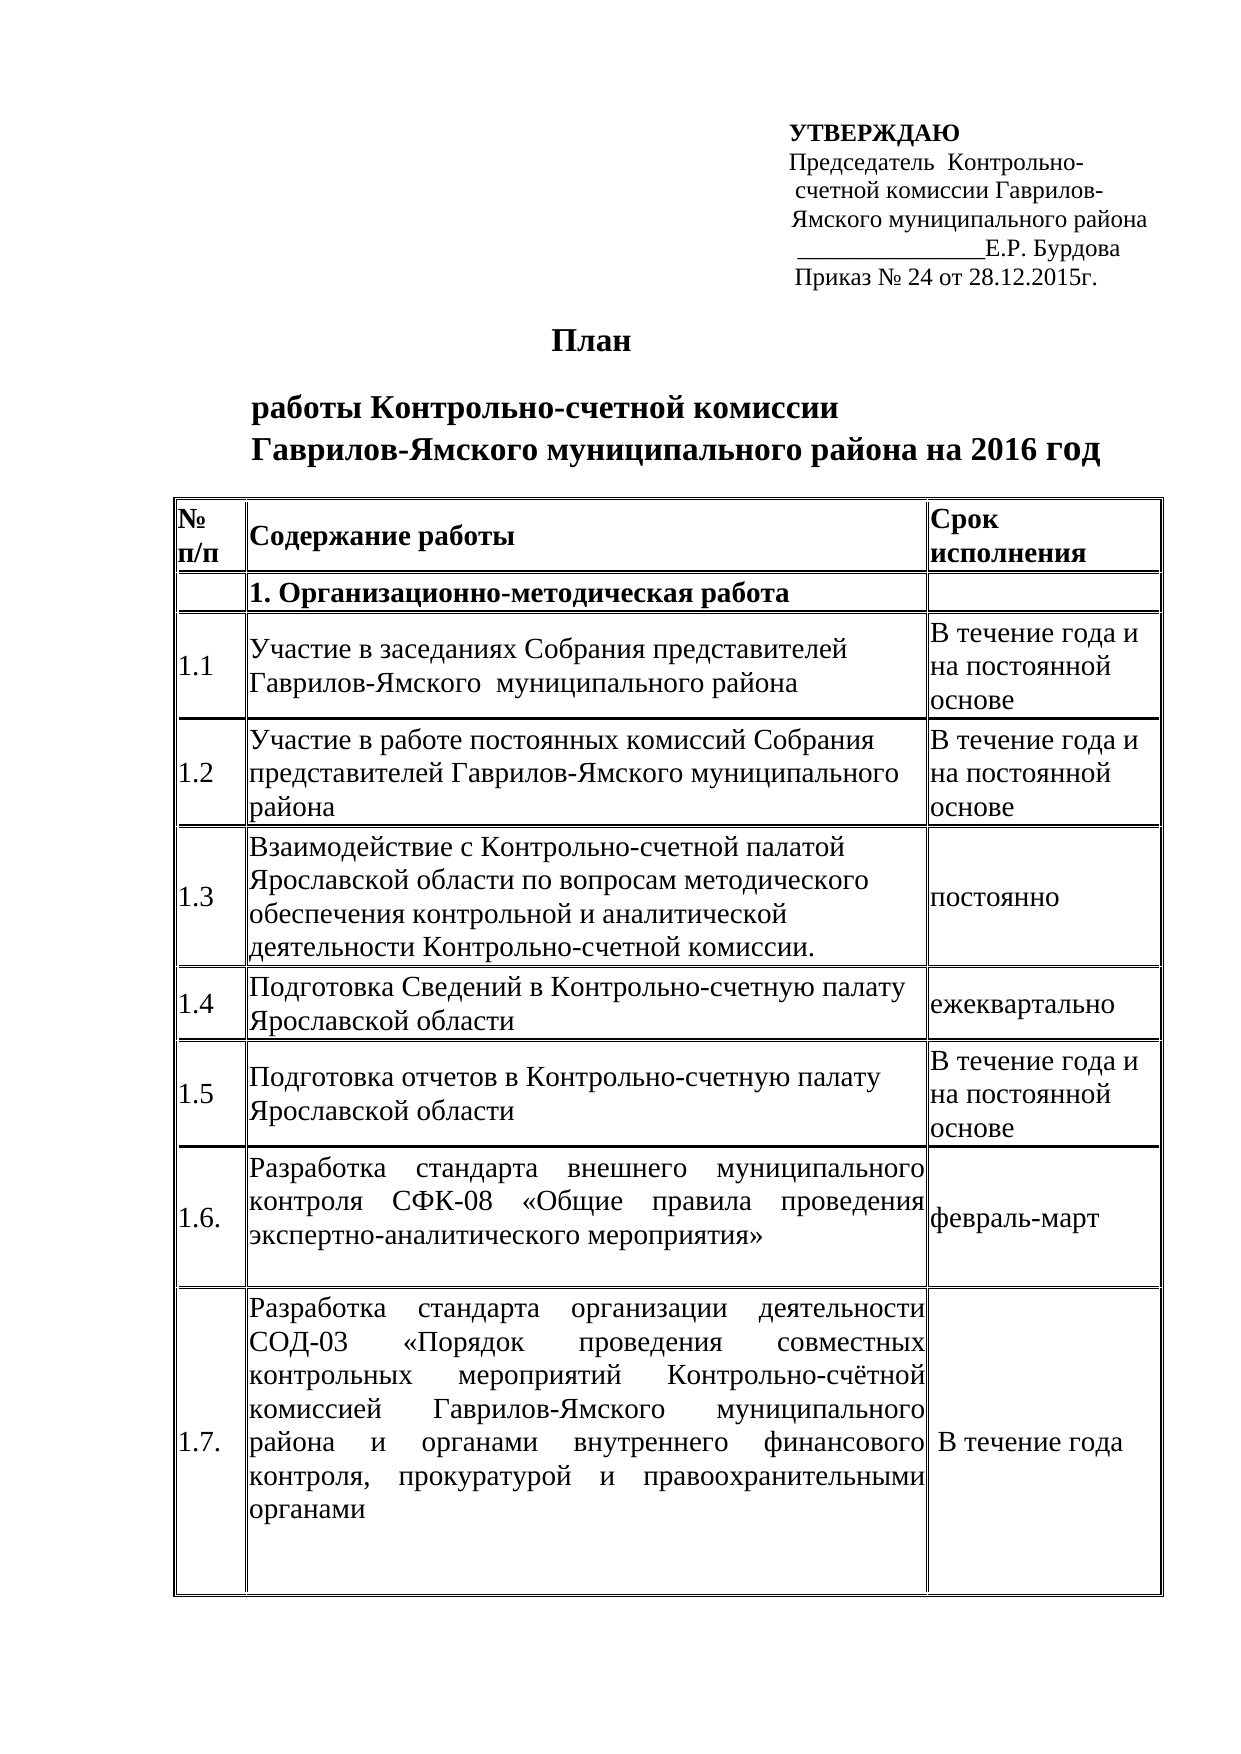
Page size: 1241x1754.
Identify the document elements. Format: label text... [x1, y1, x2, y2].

text План [177, 320, 1152, 358]
table_cell 1.5 [177, 1038, 245, 1145]
table_header № п/п [177, 500, 247, 570]
table_cell 1.6. [177, 1145, 245, 1286]
table_cell 1. Организационно-методическая работа [248, 574, 926, 610]
table_cell 1.1 [177, 610, 245, 717]
text работы Контрольно-счетной комиссии [177, 387, 1152, 426]
table_cell Подготовка отчетов в Контрольно-счетную палату Ярославской области [248, 1042, 926, 1145]
table_cell В течение года и на постоянной основе [929, 717, 1160, 824]
table_cell Взаимодействие с Контрольно-счетной палатой Ярославской области по вопросам методического обеспечения контрольной и аналитической деятельности Контрольно-счетной комиссии. [248, 828, 926, 964]
table_cell [929, 570, 1161, 610]
text Ямского муниципального района [177, 204, 1152, 233]
table_cell 1.4 [177, 965, 245, 1038]
table_cell февраль-март [929, 1145, 1160, 1286]
table_cell В течение года и на постоянной основе [929, 1038, 1161, 1145]
text Приказ № 24 от 28.12.2015г. [177, 262, 1152, 291]
table_header Срок исполнения [928, 500, 1160, 570]
table_cell 1.3 [177, 824, 245, 964]
table_cell Разработка стандарта организации деятельности СОД-03 «Порядок проведения совместных контрольных мероприятий Контрольно-счётной комиссией Гаврилов-Ямского муниципального района и органами внутреннего финансового контроля, прокуратурой и правоохранительными органами [247, 1289, 928, 1594]
text _______________Е.Р. Бурдова [177, 233, 1152, 262]
table_cell [177, 570, 245, 610]
table_cell В течение года [928, 1286, 1162, 1594]
text счетной комиссии Гаврилов- [177, 176, 1152, 204]
table_cell Разработка стандарта внешнего муниципального контроля СФК-08 «Общие правила проведения экспертно-аналитического мероприятия» [248, 1148, 926, 1286]
text Председатель Контрольно- [177, 147, 1152, 176]
text УТВЕРЖДАЮ [177, 118, 1152, 147]
table_cell Подготовка Сведений в Контрольно-счетную палату Ярославской области [248, 968, 926, 1038]
table_cell Участие в работе постоянных комиссий Собрания представителей Гаврилов-Ямского муниципального района [248, 720, 926, 824]
table_cell постоянно [929, 824, 1161, 964]
table_cell В течение года и на постоянной основе [929, 610, 1161, 717]
table_header Содержание работы [247, 500, 928, 570]
table_cell ежеквартально [929, 965, 1161, 1038]
table_cell 1.2 [177, 717, 245, 824]
text Гаврилов-Ямского муниципального района на 2016 год [177, 426, 1152, 469]
table_cell 1.7. [175, 1286, 247, 1594]
table_cell Участие в заседаниях Собрания представителей Гаврилов-Ямского муниципального района [248, 614, 926, 717]
